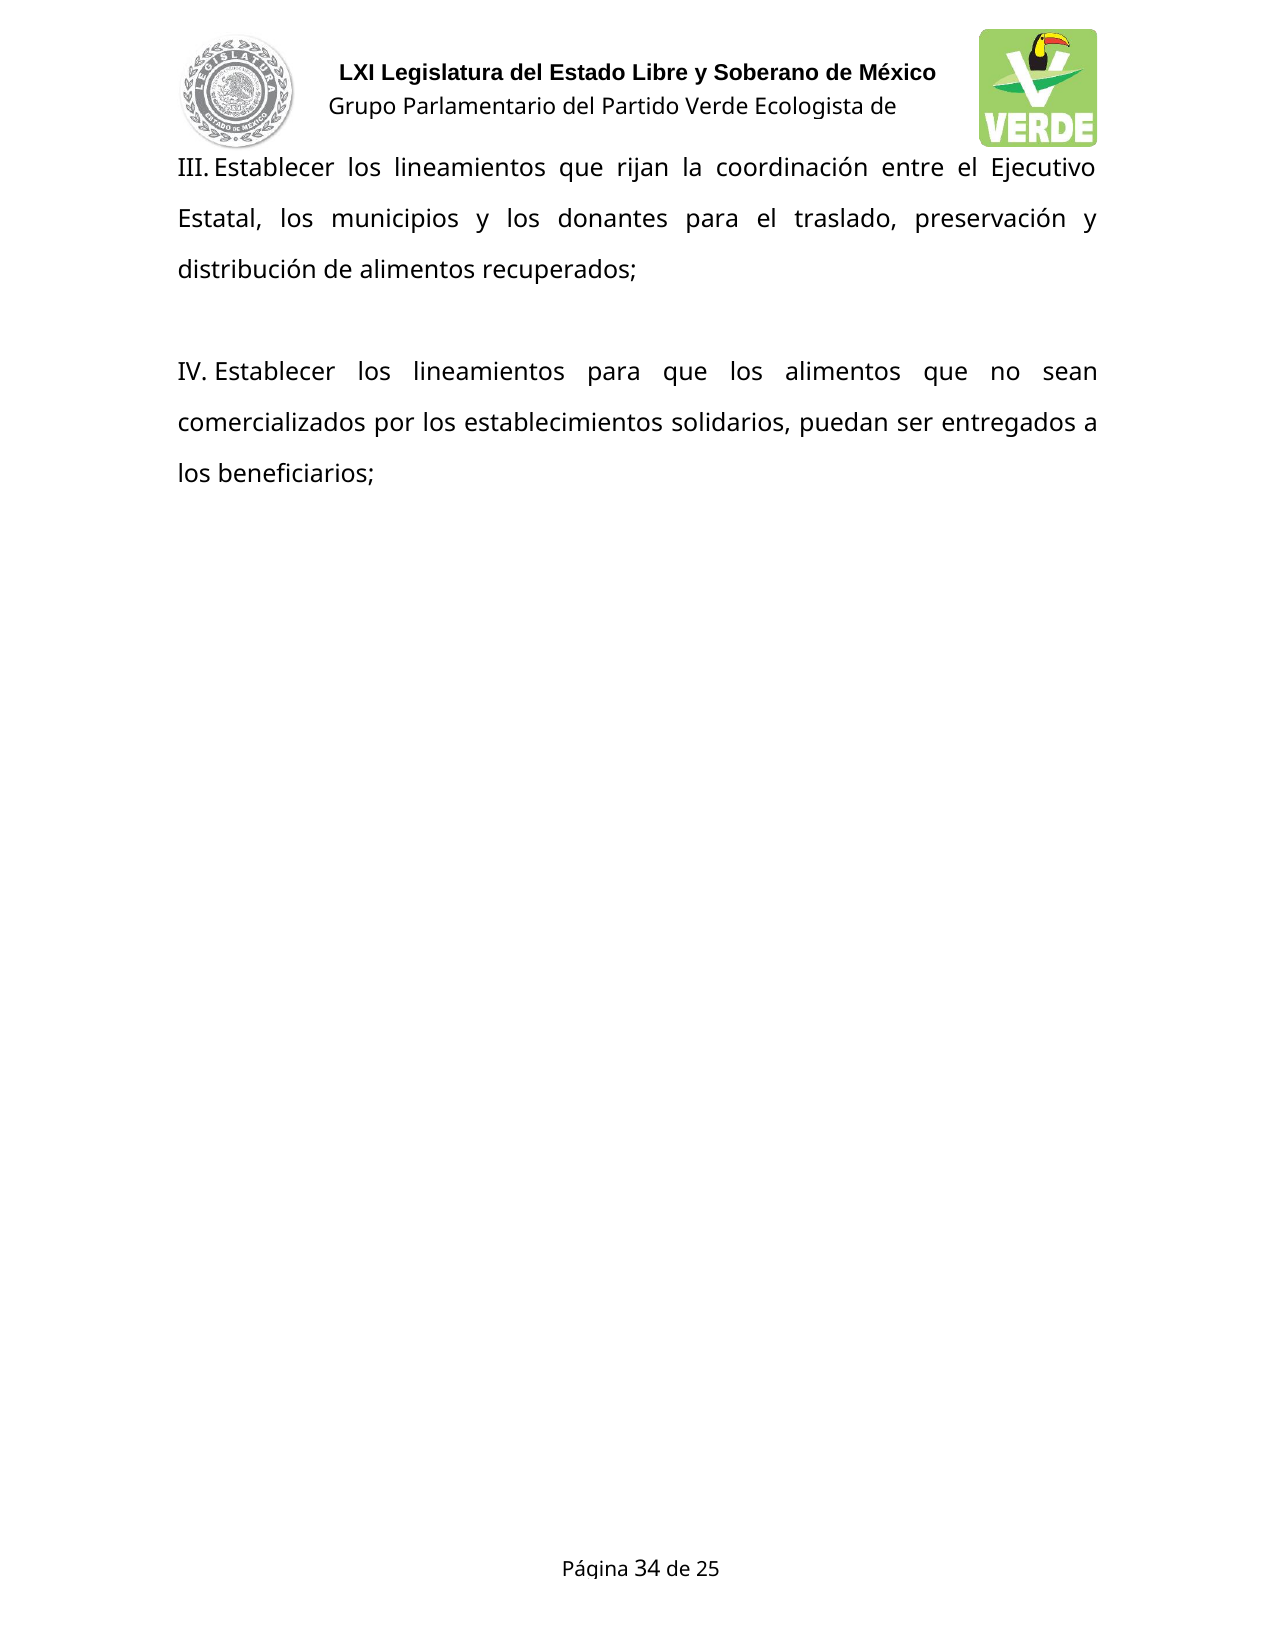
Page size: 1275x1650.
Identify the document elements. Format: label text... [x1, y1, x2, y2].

list Establecer los lineamientos que rijan la coordinación entre el Ejecutivo Estatal, los municipios y los donantes para el traslado, preservación y distribución de alimentos recuperados; [177, 150, 1097, 286]
list Establecer los lineamientos para que los alimentos que no sean comercializados por los establecimientos solidarios, puedan ser entregados a los beneficiarios; [177, 354, 1098, 490]
picture [979, 29, 1098, 147]
picture [177, 32, 296, 150]
